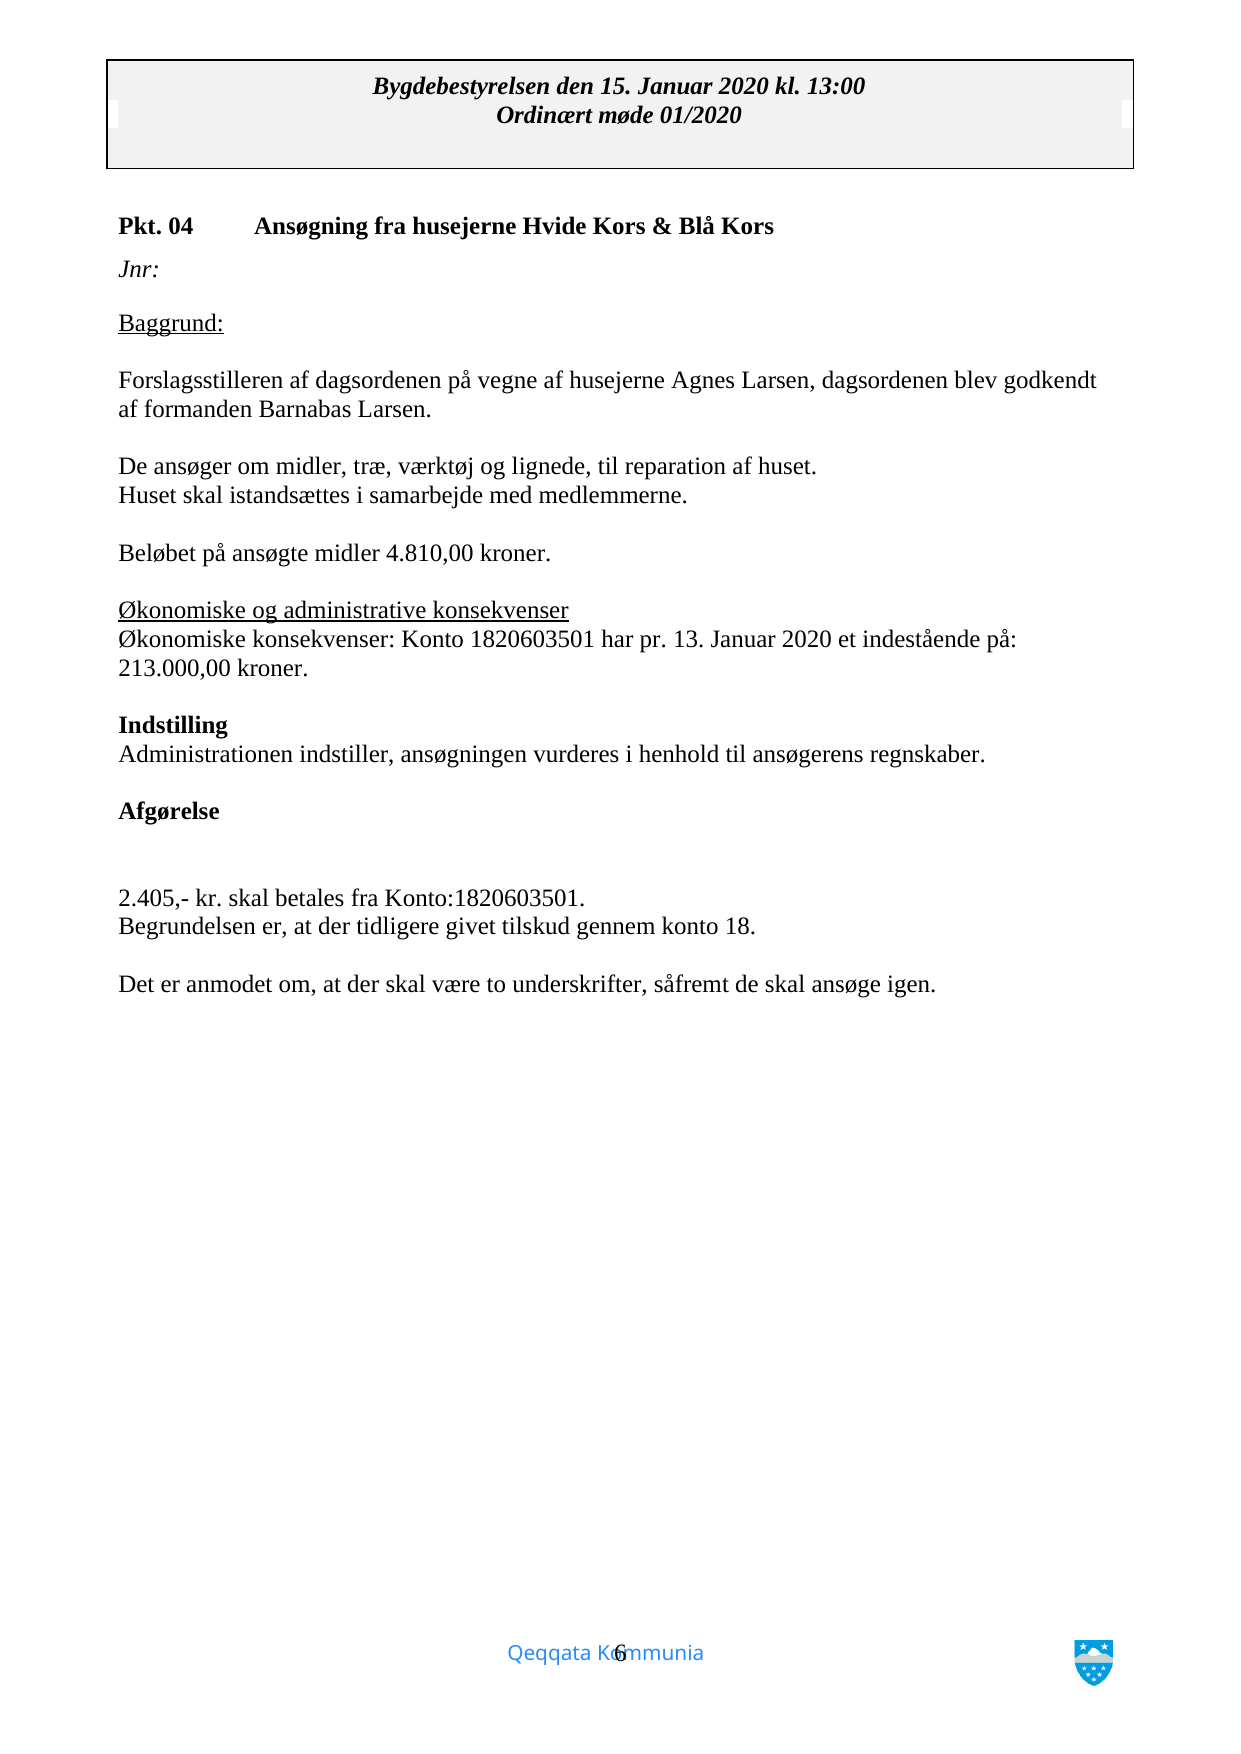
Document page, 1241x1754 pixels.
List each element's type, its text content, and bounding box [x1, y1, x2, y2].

text De ansøger om midler, træ, værktøj og lignede, til reparation af huset. [118, 451, 1122, 480]
list Pkt. 04 Ansøgning fra husejerne Hvide Kors & Blå Kors [118, 211, 1122, 239]
text Det er anmodet om, at der skal være to underskrifter, såfremt de skal ansøge igen. [118, 969, 1122, 998]
text 2.405,- kr. skal betales fra Konto:1820603501. [118, 883, 1122, 911]
text Baggrund: [118, 308, 1122, 336]
picture [1073, 1640, 1114, 1686]
text Begrundelsen er, at der tidligere givet tilskud gennem konto 18. [118, 911, 1122, 940]
text Forslagsstilleren af dagsordenen på vegne af husejerne Agnes Larsen, dagsordenen blev godkendt af formanden Barnabas Larsen. [118, 365, 1122, 423]
subtitle Jnr: [118, 254, 1122, 283]
text Beløbet på ansøgte midler 4.810,00 kroner. [118, 538, 1122, 566]
text Økonomiske konsekvenser: Konto 1820603501 har pr. 13. Januar 2020 et indestående på: 213.000,00 kroner. [118, 624, 1122, 681]
text Økonomiske og administrative konsekvenser [118, 595, 1122, 624]
text Afgørelse [118, 796, 1122, 825]
text Huset skal istandsættes i samarbejde med medlemmerne. [118, 480, 1122, 509]
text Indstilling [118, 710, 1122, 739]
text Administrationen indstiller, ansøgningen vurderes i henhold til ansøgerens regnskaber. [118, 739, 1122, 768]
